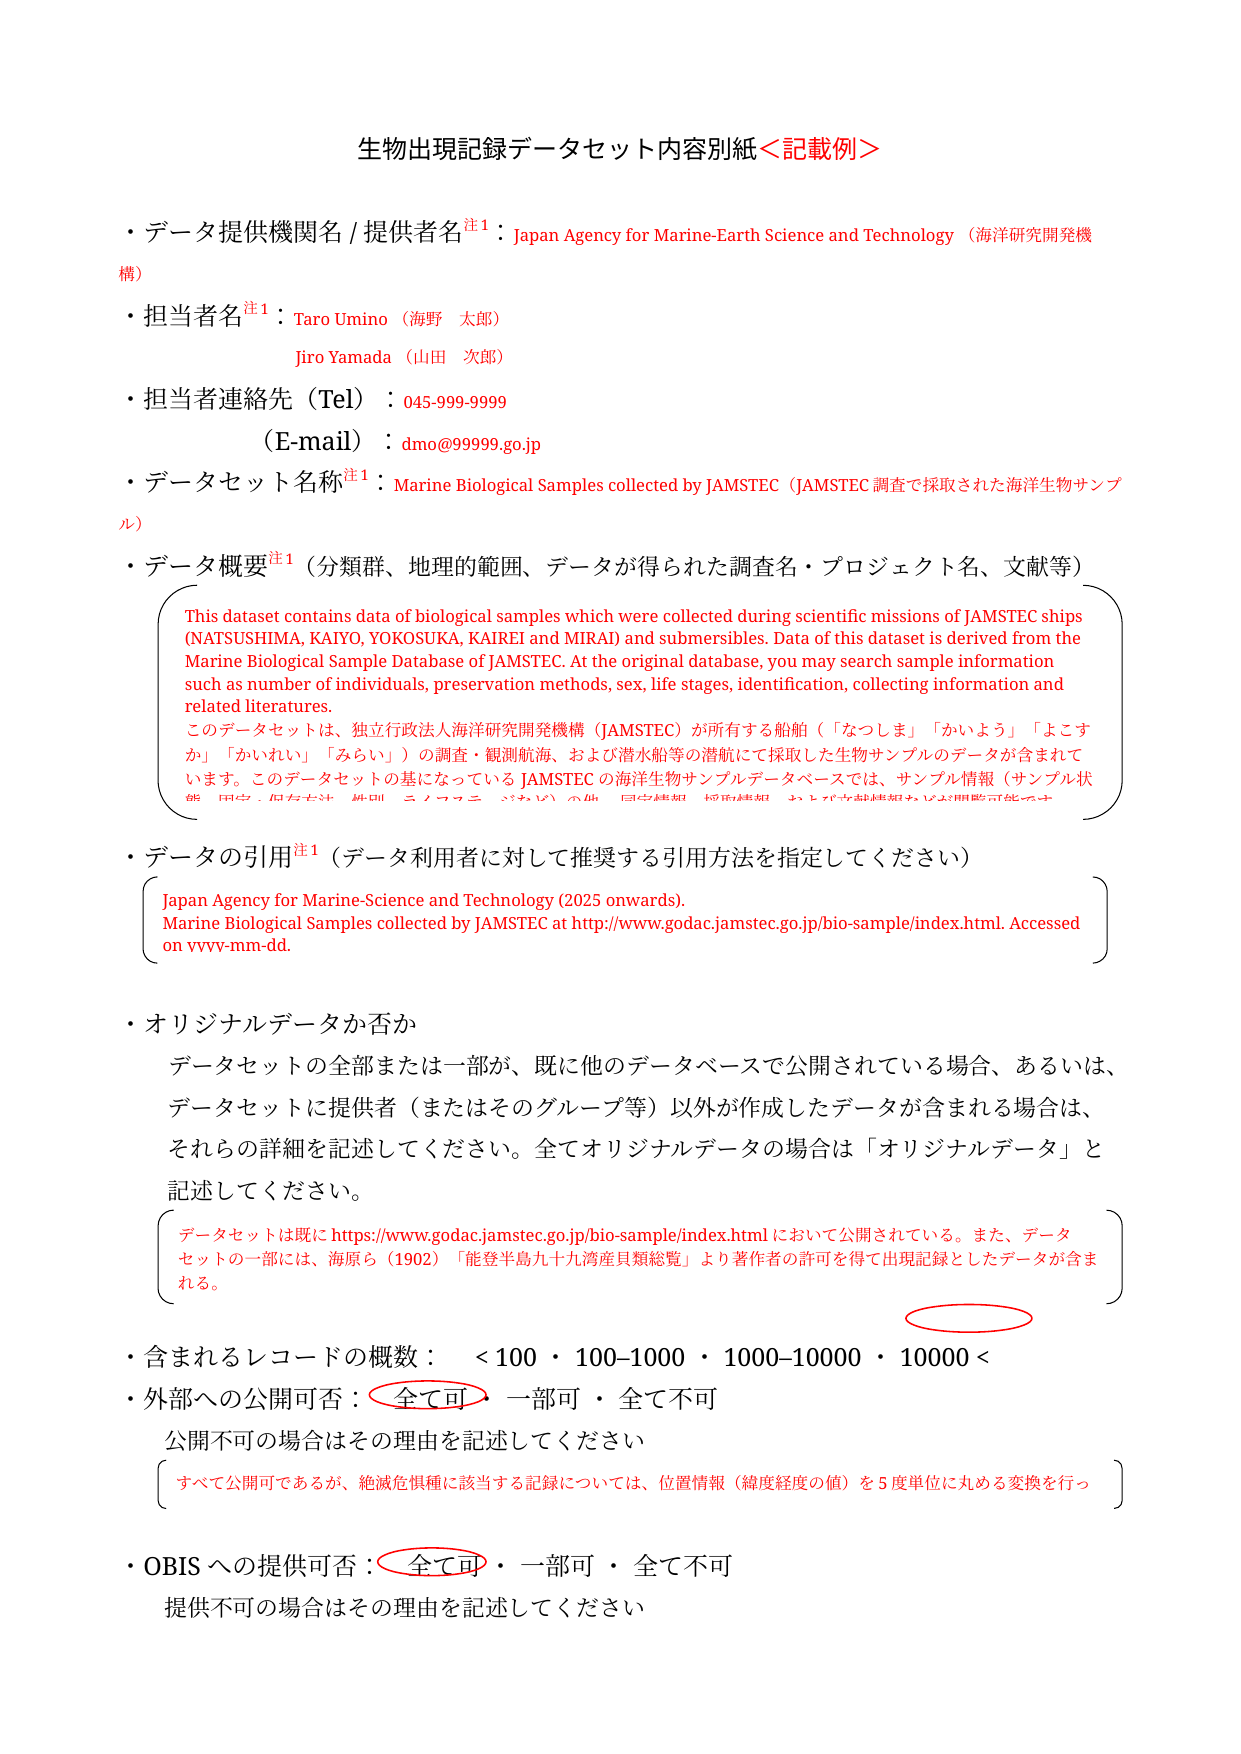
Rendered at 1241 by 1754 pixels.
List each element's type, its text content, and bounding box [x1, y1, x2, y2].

text 生物出現記録データセット内容別紙＜記載例＞ [118, 127, 1122, 169]
text ・含まれるレコードの概数： < 100 ・ 100–1000 ・ 1000–10000 ・ 10000 < [118, 1335, 1122, 1377]
text ・担当者連絡先（Tel）：045-999-9999 [118, 377, 1122, 419]
text 公開不可の場合はその理由を記述してください [118, 1419, 1122, 1460]
text ・担当者名注1：Taro Umino （海野 太郎） [118, 294, 1122, 335]
text ・データ概要注1（分類群、地理的範囲、データが得られた調査名・プロジェクト名、文献等） [118, 544, 1122, 585]
text ・OBIS への提供可否： 全て可 ・ 一部可 ・ 全て不可 [118, 1544, 1122, 1585]
text 提供不可の場合はその理由を記述してください [118, 1585, 1122, 1627]
text ・データ提供機関名 / 提供者名注1：Japan Agency for Marine-Earth Science and Technology （海洋研究開発機構） [118, 210, 1122, 294]
text データセットの全部または一部が、既に他のデータベースで公開されている場合、あるいは、データセットに提供者（またはそのグループ等）以外が作成したデータが含まれる場合は、それらの詳細を記述してください。全てオリジナルデータの場合は「オリジナルデータ」と記述してください。 [168, 1044, 1122, 1210]
text （E-mail）：dmo@99999.go.jp [118, 419, 1122, 460]
text ・データセット名称注1：Marine Biological Samples collected by JAMSTEC（JAMSTEC調査で採取された海洋生物サンプル） [118, 460, 1122, 544]
text ・外部への公開可否： 全て可 ・ 一部可 ・ 全て不可 [118, 1377, 1122, 1419]
text ・オリジナルデータか否か [118, 1002, 1122, 1044]
text Jiro Yamada （山田 次郎） [118, 335, 1122, 377]
text ・データの引用注1（データ利用者に対して推奨する引用方法を指定してください） [118, 835, 1122, 877]
